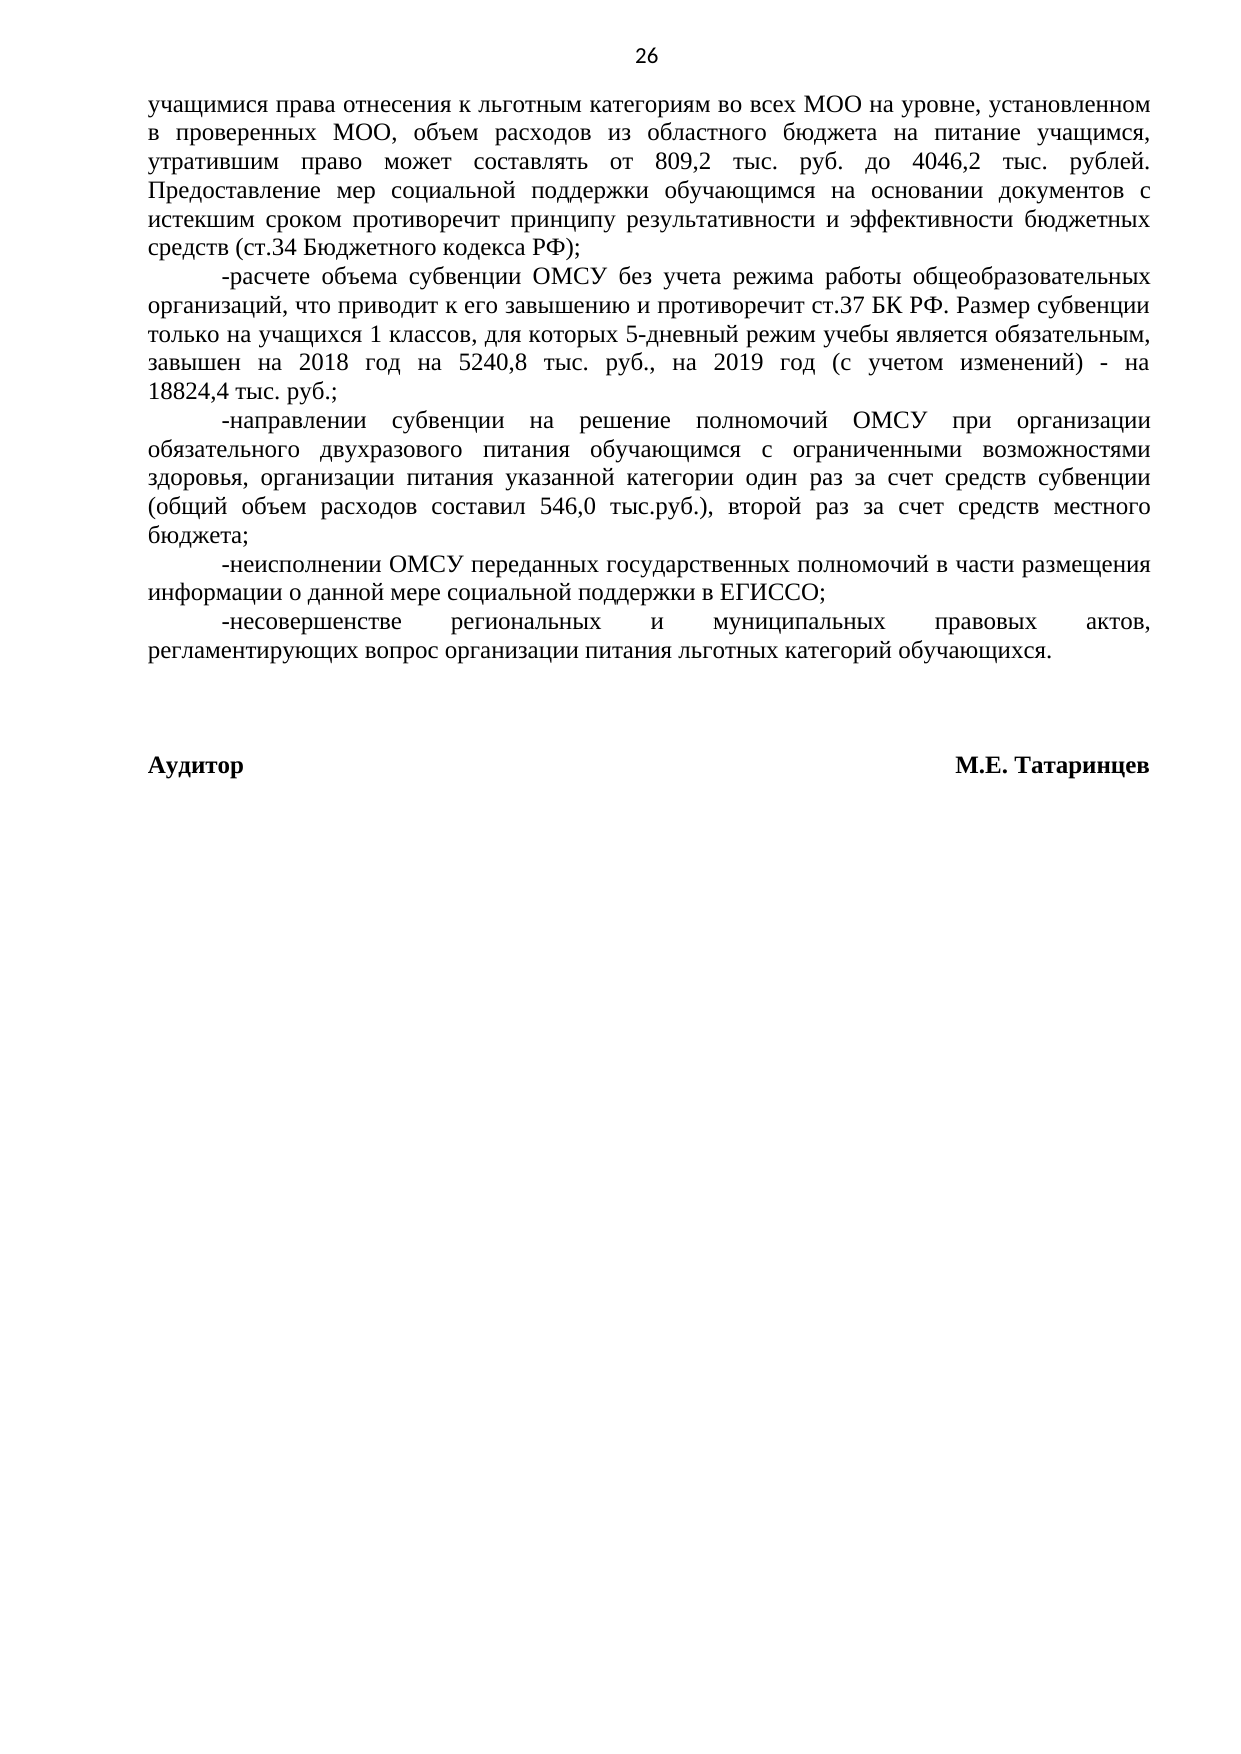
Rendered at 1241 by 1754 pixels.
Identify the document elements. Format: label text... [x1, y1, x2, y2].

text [148, 89, 1152, 261]
text -расчете объема субвенции ОМСУ без учета режима работы общеобразовательных организаций, что приводит к его завышению и противоречит ст.37 БК РФ. Размер субвенции только на учащихся 1 классов, для которых 5-дневный режим учебы является обязательным, завышен на 2018 год на 5240,8 тыс. руб., на 2019 год (с учетом изменений) - на 18824,4 тыс. руб.; [148, 261, 1152, 405]
text -неисполнении ОМСУ переданных государственных полномочий в части размещения информации о данной мере социальной поддержки в ЕГИССО; [148, 549, 1152, 606]
text Аудитор М.Е. Татаринцев [148, 750, 1152, 779]
text -несовершенстве региональных и муниципальных правовых актов, регламентирующих вопрос организации питания льготных категорий обучающихся. [148, 606, 1152, 664]
text -направлении субвенции на решение полномочий ОМСУ при организации обязательного двухразового питания обучающимся с ограниченными возможностями здоровья, организации питания указанной категории один раз за счет средств субвенции (общий объем расходов составил 546,0 тыс.руб.), второй раз за счет средств местного бюджета; [148, 405, 1152, 549]
